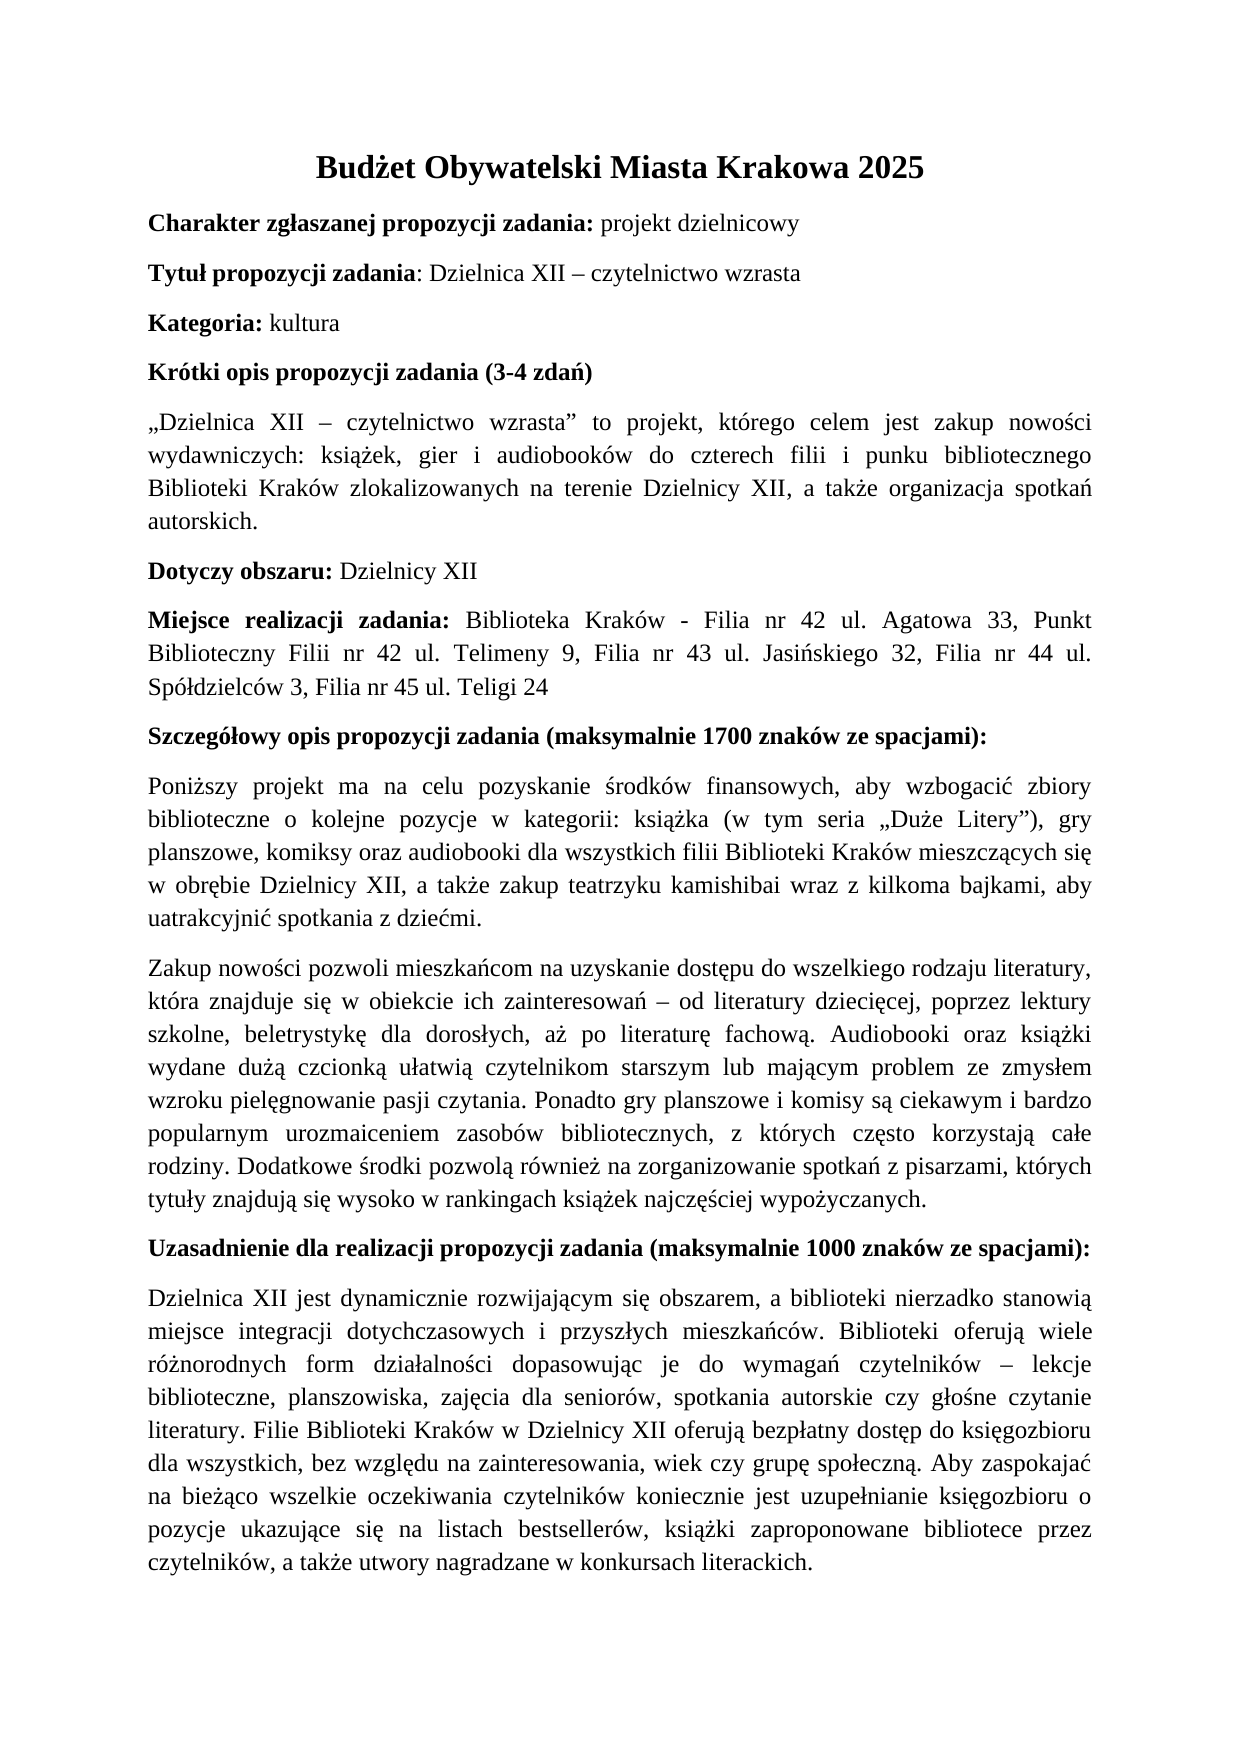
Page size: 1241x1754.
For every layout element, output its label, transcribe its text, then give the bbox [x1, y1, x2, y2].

text Krótki opis propozycji zadania (3-4 zdań) [148, 357, 1093, 386]
text Kategoria: kultura [148, 308, 1093, 336]
text Zakup nowości pozwoli mieszkańcom na uzyskanie dostępu do wszelkiego rodzaju literatury, która znajduje się w obiekcie ich zainteresowań – od literatury dziecięcej, poprzez lektury szkolne, beletrystykę dla dorosłych, aż po literaturę fachową. Audiobooki oraz książki wydane dużą czcionką ułatwią czytelnikom starszym lub mającym problem ze zmysłem wzroku pielęgnowanie pasji czytania. Ponadto gry planszowe i komisy są ciekawym i bardzo popularnym urozmaiceniem zasobów bibliotecznych, z których często korzystają całe rodziny. Dodatkowe środki pozwolą również na zorganizowanie spotkań z pisarzami, których tytuły znajdują się wysoko w rankingach książek najczęściej wypożyczanych. [148, 953, 1093, 1213]
text Budżet Obywatelski Miasta Krakowa 2025 [148, 148, 1093, 186]
text Tytuł propozycji zadania: Dzielnica XII – czytelnictwo wzrasta [148, 258, 1093, 287]
text Poniższy projekt ma na celu pozyskanie środków finansowych, aby wzbogacić zbiory biblioteczne o kolejne pozycje w kategorii: książka (w tym seria „Duże Litery”), gry planszowe, komiksy oraz audiobooki dla wszystkich filii Biblioteki Kraków mieszczących się w obrębie Dzielnicy XII, a także zakup teatrzyku kamishibai wraz z kilkoma bajkami, aby uatrakcyjnić spotkania z dziećmi. [148, 771, 1093, 932]
text Charakter zgłaszanej propozycji zadania: projekt dzielnicowy [148, 208, 1093, 237]
text „Dzielnica XII – czytelnictwo wzrasta” to projekt, którego celem jest zakup nowości wydawniczych: książek, gier i audiobooków do czterech filii i punku bibliotecznego Biblioteki Kraków zlokalizowanych na terenie Dzielnicy XII, a także organizacja spotkań autorskich. [148, 407, 1093, 535]
text Uzasadnienie dla realizacji propozycji zadania (maksymalnie 1000 znaków ze spacjami): [148, 1233, 1093, 1262]
text Miejsce realizacji zadania: Biblioteka Kraków - Filia nr 42 ul. Agatowa 33, Punkt Biblioteczny Filii nr 42 ul. Telimeny 9, Filia nr 43 ul. Jasińskiego 32, Filia nr 44 ul. Spółdzielców 3, Filia nr 45 ul. Teligi 24 [148, 606, 1093, 700]
text Dotyczy obszaru: Dzielnicy XII [148, 556, 1093, 584]
text Szczegółowy opis propozycji zadania (maksymalnie 1700 znaków ze spacjami): [148, 721, 1093, 750]
text Dzielnica XII jest dynamicznie rozwijającym się obszarem, a biblioteki nierzadko stanowią miejsce integracji dotychczasowych i przyszłych mieszkańców. Biblioteki oferują wiele różnorodnych form działalności dopasowując je do wymagań czytelników – lekcje biblioteczne, planszowiska, zajęcia dla seniorów, spotkania autorskie czy głośne czytanie literatury. Filie Biblioteki Kraków w Dzielnicy XII oferują bezpłatny dostęp do księgozbioru dla wszystkich, bez względu na zainteresowania, wiek czy grupę społeczną. Aby zaspokajać na bieżąco wszelkie oczekiwania czytelników koniecznie jest uzupełnianie księgozbioru o pozycje ukazujące się na listach bestsellerów, książki zaproponowane bibliotece przez czytelników, a także utwory nagradzane w konkursach literackich. [148, 1283, 1093, 1576]
